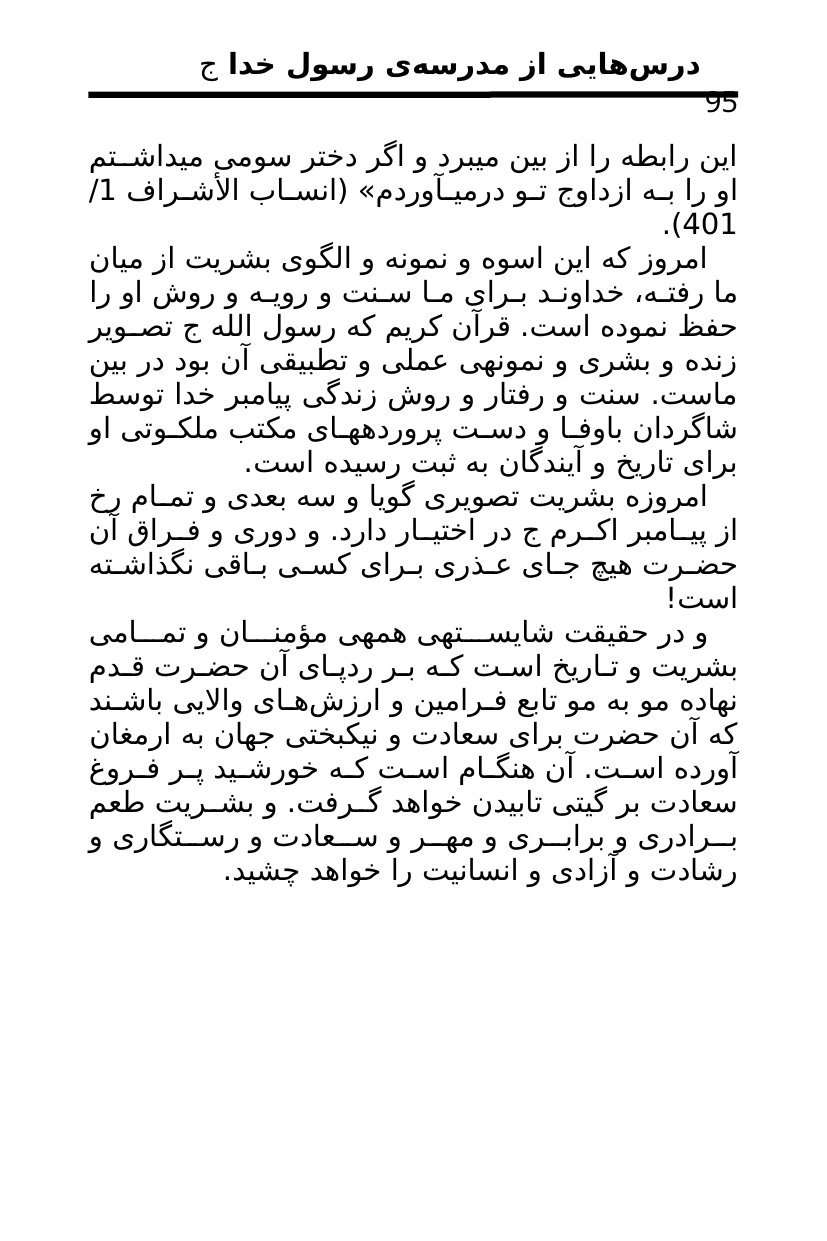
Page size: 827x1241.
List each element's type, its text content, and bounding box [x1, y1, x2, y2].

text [89, 140, 738, 242]
text امروزه بشریت تصویری گویا و سه بعدی و تمام رخ از پیامبر اکرم ج در اختیار دارد. و دوری و فراق آن حضرت هیچ جای عذری برای کسی باقی نگذاشته است! [89, 479, 738, 615]
text و در حقیقت شایسته [89, 615, 738, 887]
text امروز که این اسوه و نمونه [89, 242, 738, 479]
